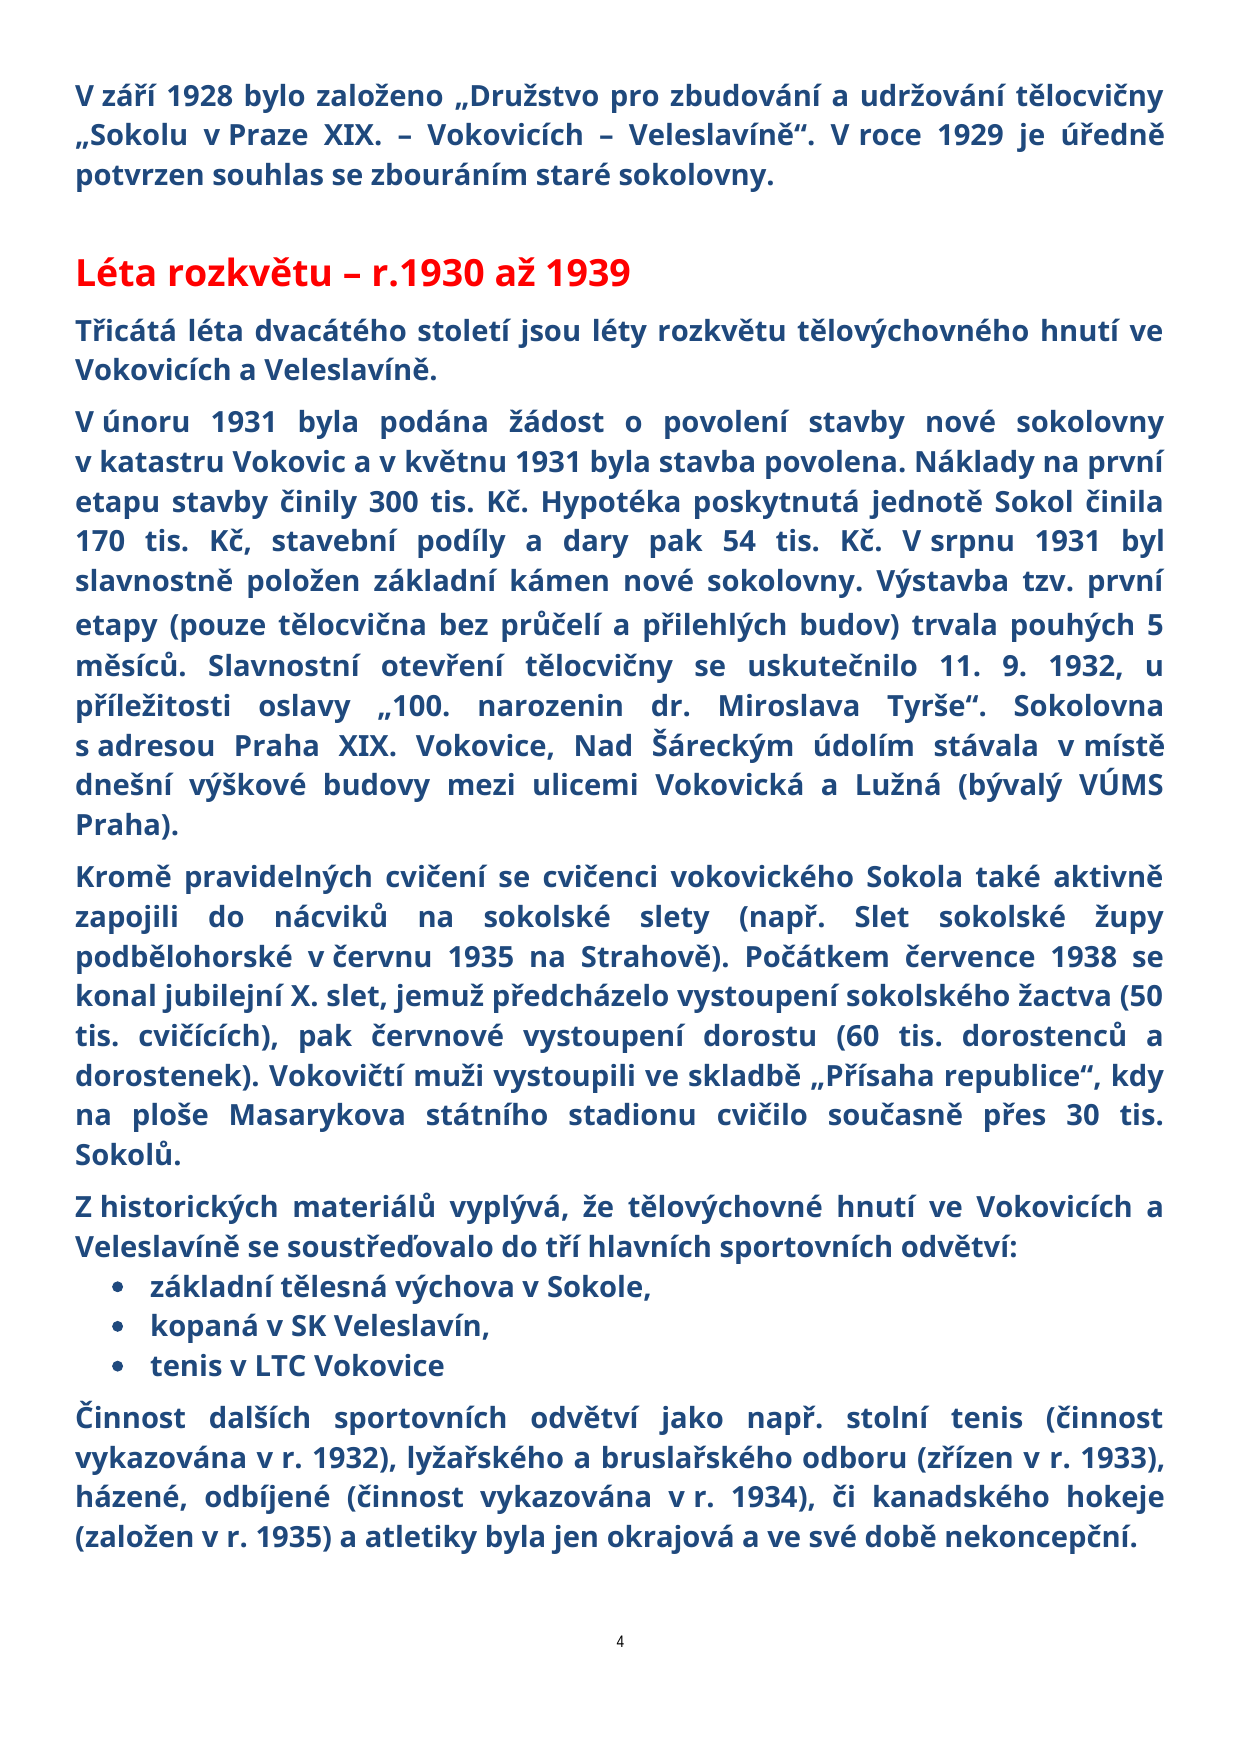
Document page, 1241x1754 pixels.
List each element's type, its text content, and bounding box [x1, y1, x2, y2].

text Léta rozkvětu – r.1930 až 1939 [75, 246, 1165, 297]
text Třicátá léta dvacátého století jsou léty rozkvětu tělovýchovného hnutí ve Vokovicích a Veleslavíně. [75, 310, 1165, 389]
list základní tělesná výchova v Sokole, [112, 1266, 1165, 1306]
list tenis v LTC Vokovice [112, 1345, 1165, 1385]
text V září 1928 bylo založeno „Družstvo pro zbudování a udržování tělocvičny „Sokolu v Praze XIX. – Vokovicích – Veleslavíně“. V roce 1929 je úředně potvrzen souhlas se zbouráním staré sokolovny. [75, 75, 1165, 194]
list kopaná v SK Veleslavín, [112, 1306, 1165, 1345]
text Činnost dalších sportovních odvětví jako např. stolní tenis (činnost vykazována v r. 1932), lyžařského a bruslařského odboru (zřízen v r. 1933), házené, odbíjené (činnost vykazována v r. 1934), či kanadského hokeje (založen v r. 1935) a atletiky byla jen okrajová a ve své době nekoncepční. [75, 1397, 1165, 1556]
text V únoru 1931 byla podána žádost o povolení stavby nové sokolovny v katastru Vokovic a v květnu 1931 byla stavba povolena. Náklady na první etapu stavby činily 300 tis. Kč. Hypotéka poskytnutá jednotě Sokol činila 170 tis. Kč, stavební podíly a dary pak 54 tis. Kč. V srpnu 1931 byl slavnostně položen základní kámen nové sokolovny. Výstavba tzv. první etapy (pouze tělocvična bez průčelí a přilehlých budov) trvala pouhých 5 měsíců. Slavnostní otevření tělocvičny se uskutečnilo 11. 9. 1932, u příležitosti oslavy „100. narozenin dr. Miroslava Tyrše“. Sokolovna s adresou Praha XIX. Vokovice, Nad Šáreckým údolím stávala v místě dnešní výškové budovy mezi ulicemi Vokovická a Lužná (bývalý VÚMS Praha). [75, 402, 1165, 844]
text Kromě pravidelných cvičení se cvičenci vokovického Sokola také aktivně zapojili do nácviků na sokolské slety (např. Slet sokolské župy podbělohorské v červnu 1935 na Strahově). Počátkem července 1938 se konal jubilejní X. slet, jemuž předcházelo vystoupení sokolského žactva (50 tis. cvičících), pak červnové vystoupení dorostu (60 tis. dorostenců a dorostenek). Vokovičtí muži vystoupili ve skladbě „Přísaha republice“, kdy na ploše Masarykova státního stadionu cvičilo současně přes 30 tis. Sokolů. [75, 856, 1165, 1174]
text Z historických materiálů vyplývá, že tělovýchovné hnutí ve Vokovicích a Veleslavíně se soustřeďovalo do tří hlavních sportovních odvětví: [75, 1186, 1165, 1266]
